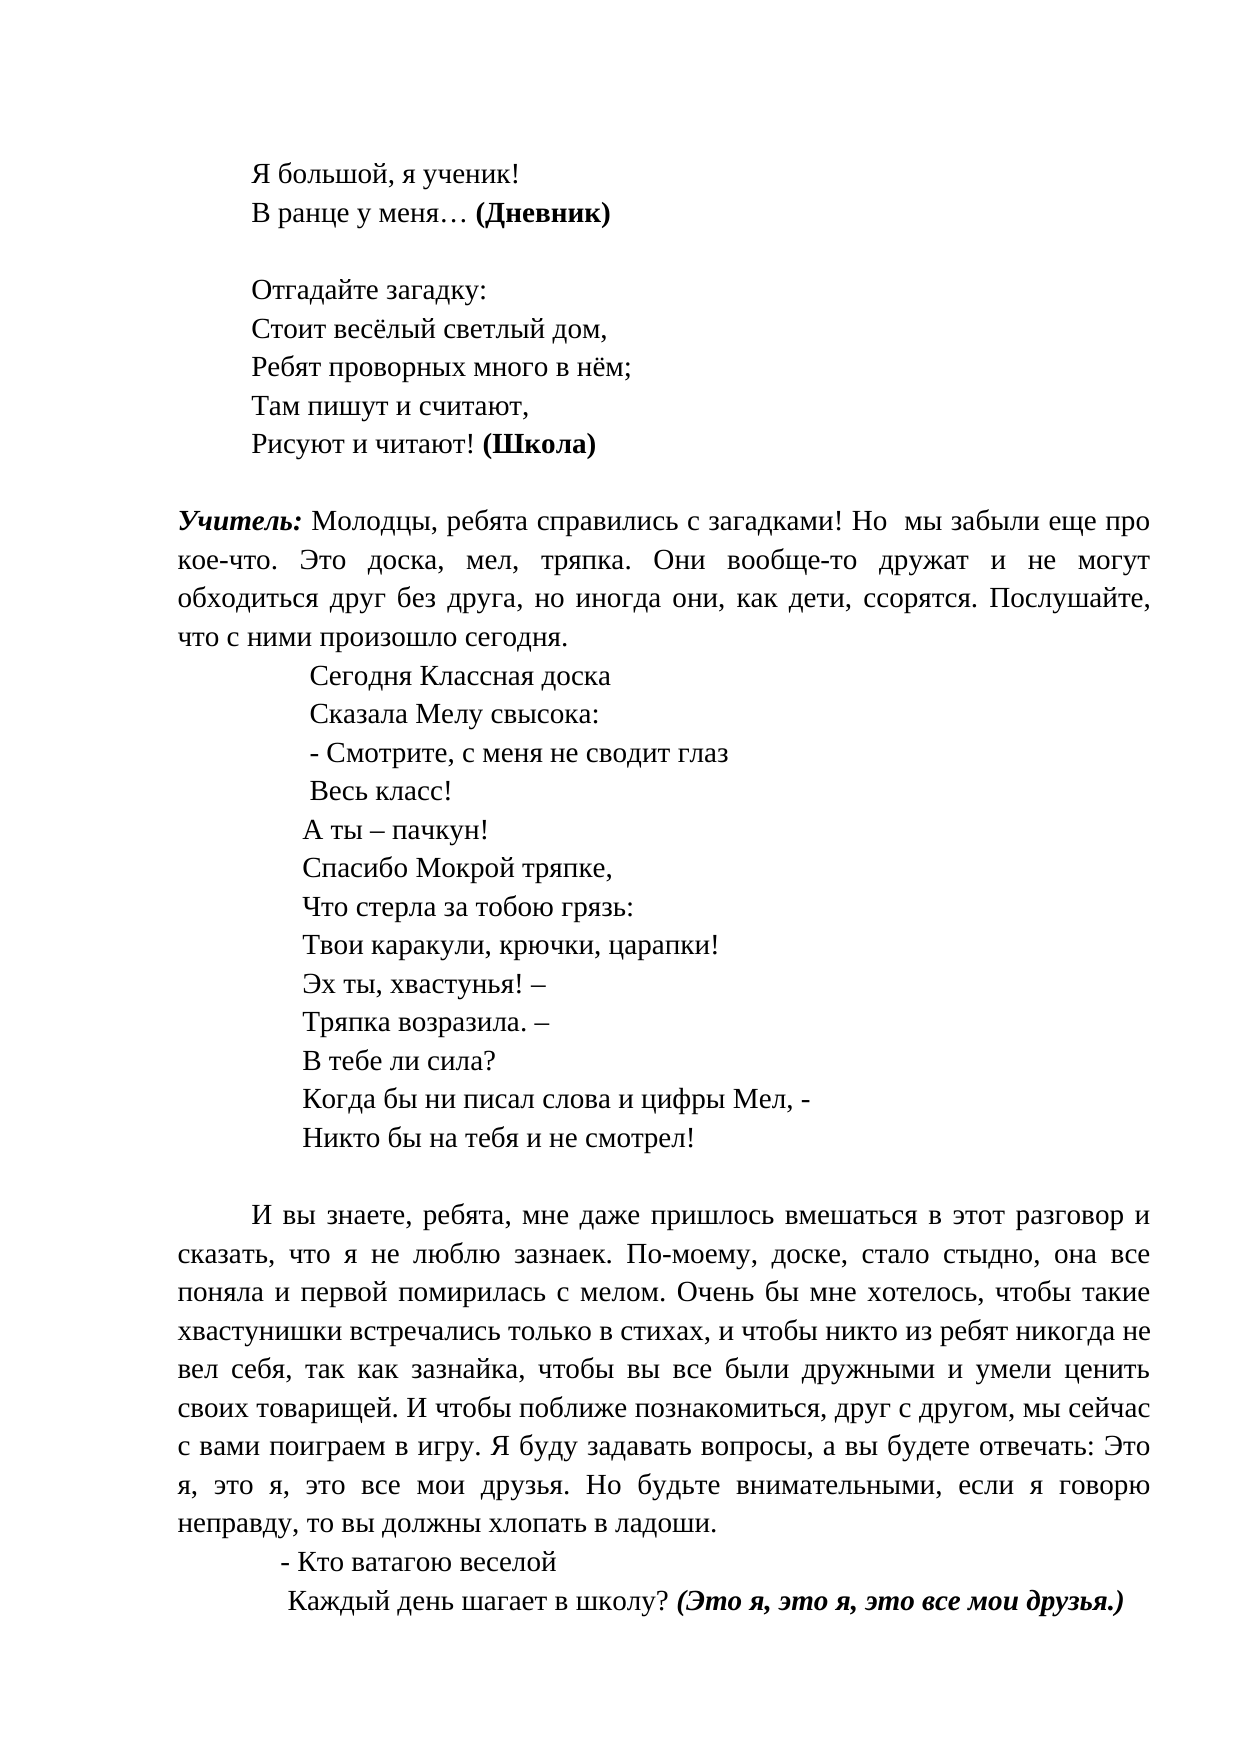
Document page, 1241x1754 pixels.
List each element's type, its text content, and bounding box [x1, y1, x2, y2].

text А ты – пачкун! [177, 812, 1152, 845]
text - Кто ватагою веселой [177, 1544, 1152, 1578]
text Твои каракули, крючки, царапки! [177, 927, 1152, 961]
text Стоит весёлый светлый дом, [177, 311, 1152, 344]
text Каждый день шагает в школу? (Это я, это я, это все мои друзья.) [177, 1583, 1152, 1616]
text Сказала Мелу свысока: [177, 696, 1152, 730]
text В ранце у меня… (Дневник) [177, 195, 1152, 229]
text Никто бы на тебя и не смотрел! [177, 1120, 1152, 1154]
text Отгадайте загадку: [177, 272, 1152, 306]
text Тряпка возразила. – [177, 1004, 1152, 1038]
text Ребят проворных много в нём; [177, 349, 1152, 383]
text Рисуют и читают! (Школа) [177, 426, 1152, 460]
text Весь класс! [177, 773, 1152, 807]
text Эх ты, хвастунья! – [177, 966, 1152, 999]
text Когда бы ни писал слова и цифры Мел, - [177, 1082, 1152, 1115]
text Что стерла за тобою грязь: [177, 889, 1152, 922]
text Сегодня Классная доска [177, 658, 1152, 691]
text Учитель: Молодцы, ребята справились с загадками! Но мы забыли еще про кое-что. Это доска, мел, тряпка. Они вообще-то дружат и не могут обходиться друг без друга, но иногда они, как дети, ссорятся. Послушайте, что с ними произошло сегодня. [177, 503, 1152, 653]
text Я большой, я ученик! [177, 157, 1152, 190]
text И вы знаете, ребята, мне даже пришлось вмешаться в этот разговор и сказать, что я не люблю зазнаек. По-моему, доске, стало стыдно, она все поняла и первой помирилась с мелом. Очень бы мне хотелось, чтобы такие хвастунишки встречались только в стихах, и чтобы никто из ребят никогда не вел себя, так как зазнайка, чтобы вы все были дружными и умели ценить своих товарищей. И чтобы поближе познакомиться, друг с другом, мы сейчас с вами поиграем в игру. Я буду задавать вопросы, а вы будете отвечать: Это я, это я, это все мои друзья. Но будьте внимательными, если я говорю неправду, то вы должны хлопать в ладоши. [177, 1197, 1152, 1539]
text - Смотрите, с меня не сводит глаз [177, 735, 1152, 768]
text Спасибо Мокрой тряпке, [177, 850, 1152, 884]
text В тебе ли сила? [177, 1043, 1152, 1077]
text Там пишут и считают, [177, 388, 1152, 421]
